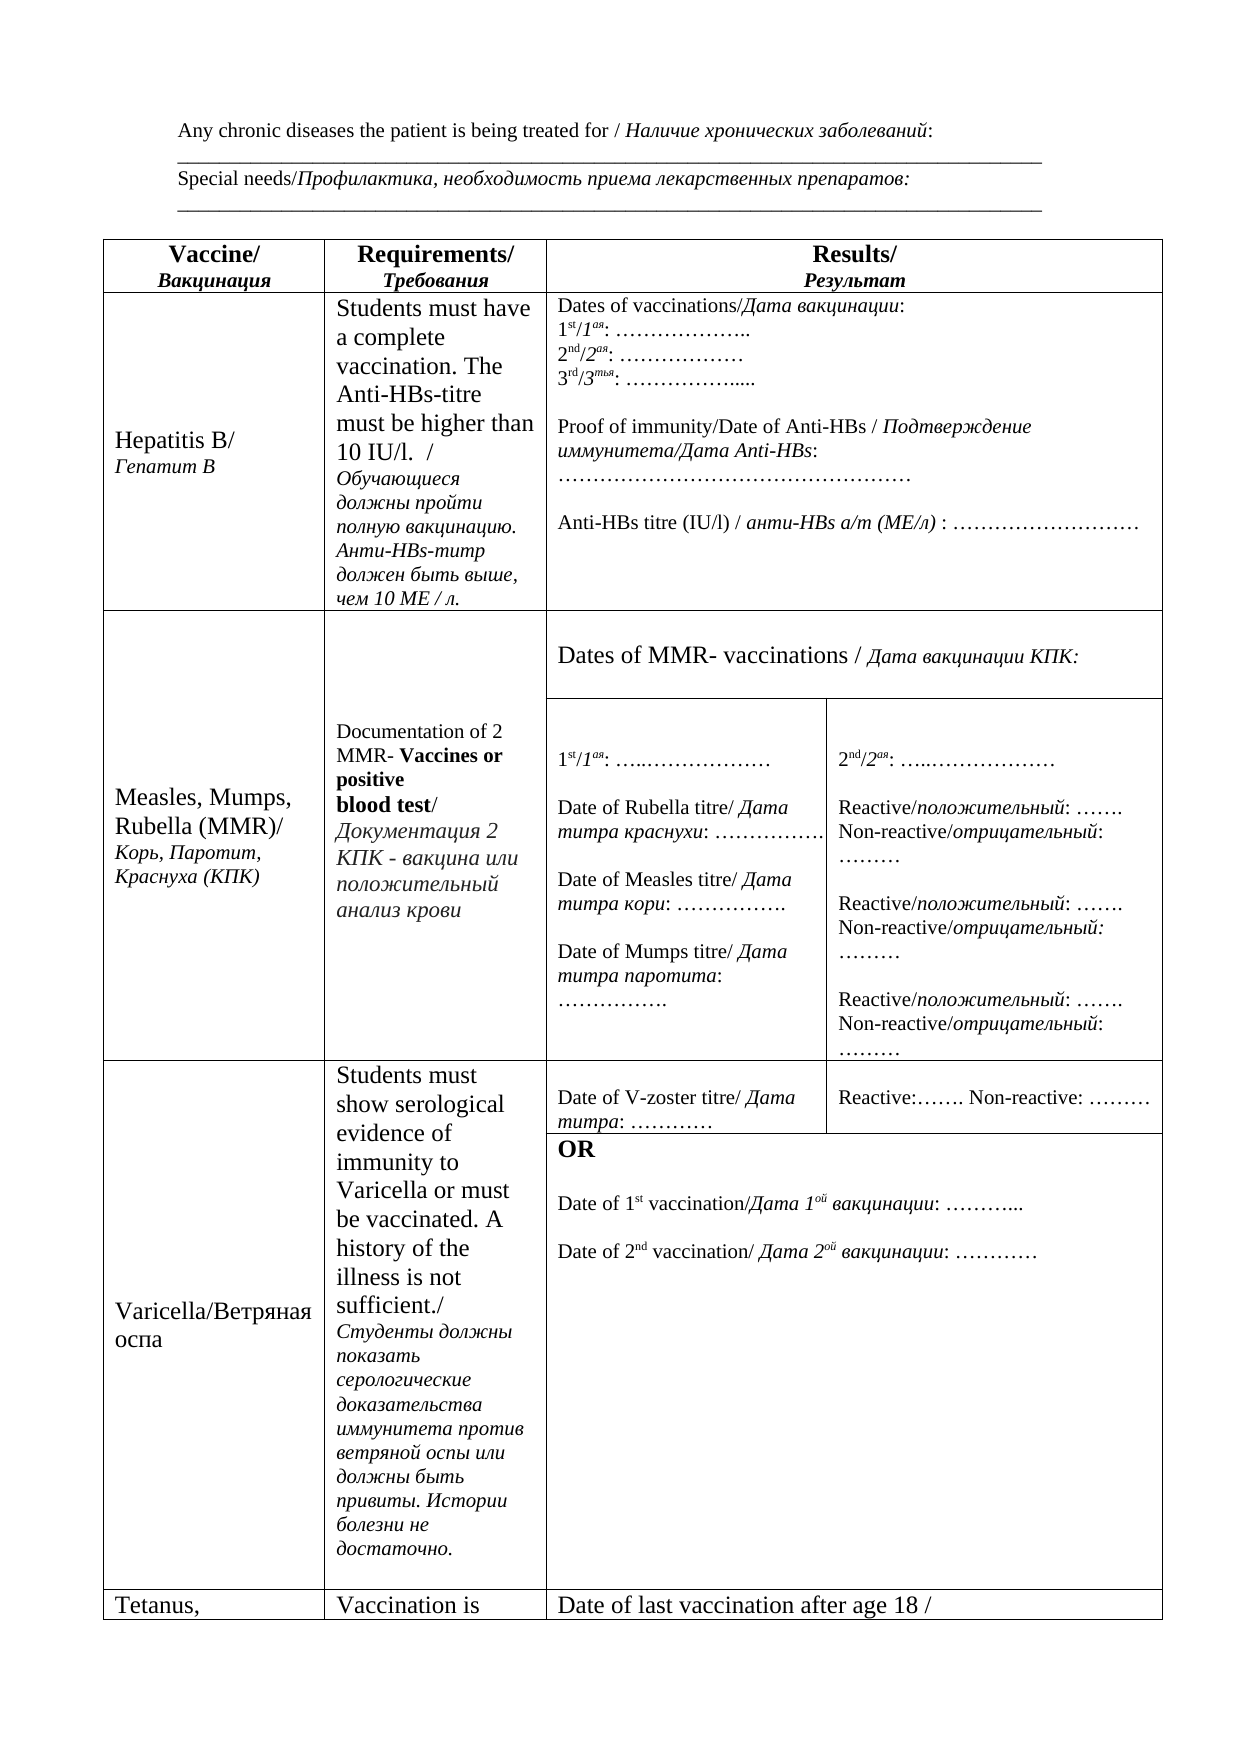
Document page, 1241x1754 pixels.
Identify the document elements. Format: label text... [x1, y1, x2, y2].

table_header Results/ Результат [547, 240, 1162, 292]
table_cell Measles, Mumps, Rubella (MMR)/ Корь, Паротит, Краснуха (КПК) [104, 611, 324, 1059]
table_cell 2nd/2ая: …..……………… Reactive/положительный: ……. Non-reactive/отрицательный: ……… Reactive/положительный: ……. Non-reactive/отрицательный: ……… Reactive/положительный: ……. Non-reactive/отрицательный: ……… [827, 699, 1162, 1059]
table_cell OR Date of 1st vaccination/Дата 1ой вакцинации: ………... Date of 2nd vaccination/ Дата 2ой вакцинации: ………… [547, 1134, 1162, 1589]
table_header Requirements/ Требования [325, 240, 546, 292]
table_cell Reactive:……. Non-reactive: ……… [827, 1061, 1162, 1133]
text Any chronic diseases the patient is being treated for / Наличие хронических заболеваний: ___________________________________________________________________________________ [177, 118, 1152, 166]
table_cell Dates of MMR- vaccinations / Дата вакцинации КПК: [547, 611, 1162, 697]
table_cell Students must show serological evidence of immunity to Varicella or must be vaccinated. A history of the illness is not sufficient./ Студенты должны показать серологические доказательства иммунитета против ветряной оспы или должны быть привиты. Истории болезни не достаточно. [325, 1061, 546, 1589]
table_cell Varicella/Ветряная оспа [104, 1061, 324, 1589]
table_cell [547, 1590, 1162, 1618]
table_cell Dates of vaccinations/Дата вакцинации: 1st/1ая: ……………….. 2nd/2ая: ……………… 3rd/3тья: ……………..... Proof of immunity/Date of Anti-HBs / Подтверждение иммунитета/Дата Anti-HBs:…………………………………………… Anti-HBs titre (IU/l) / анти-HBs а/т (МЕ/л) : ……………………… [547, 293, 1162, 610]
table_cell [104, 1590, 324, 1618]
table_cell Date of V-zoster titre/ Дата титра: ………… [547, 1061, 826, 1133]
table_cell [325, 1590, 546, 1618]
table_header Vaccine/ Вакцинация [104, 240, 324, 292]
table_cell Hepatitis B/ Гепатит В [104, 293, 324, 610]
text Special needs/Профилактика, необходимость приема лекарственных препаратов: ___________________________________________________________________________________ [177, 166, 1152, 214]
table_cell Students must have a complete vaccination. The Anti-HBs-titre must be higher than 10 IU/l. / Обучающиеся должны пройти полную вакцинацию. Анти-HBs-титр должен быть выше, чем 10 МЕ / л. [325, 293, 546, 610]
table_cell 1st/1ая: …..……………… Date of Rubella titre/ Дата титра краснухи: ……………. Date of Measles titre/ Дата титра кори: ……………. Date of Mumps titre/ Дата титра паротита: ……………. [547, 699, 826, 1059]
table_cell Documentation of 2 MMR- Vaccines or positive blood test/ Документация 2 КПК - вакцина или положительный анализ крови [325, 611, 546, 1059]
